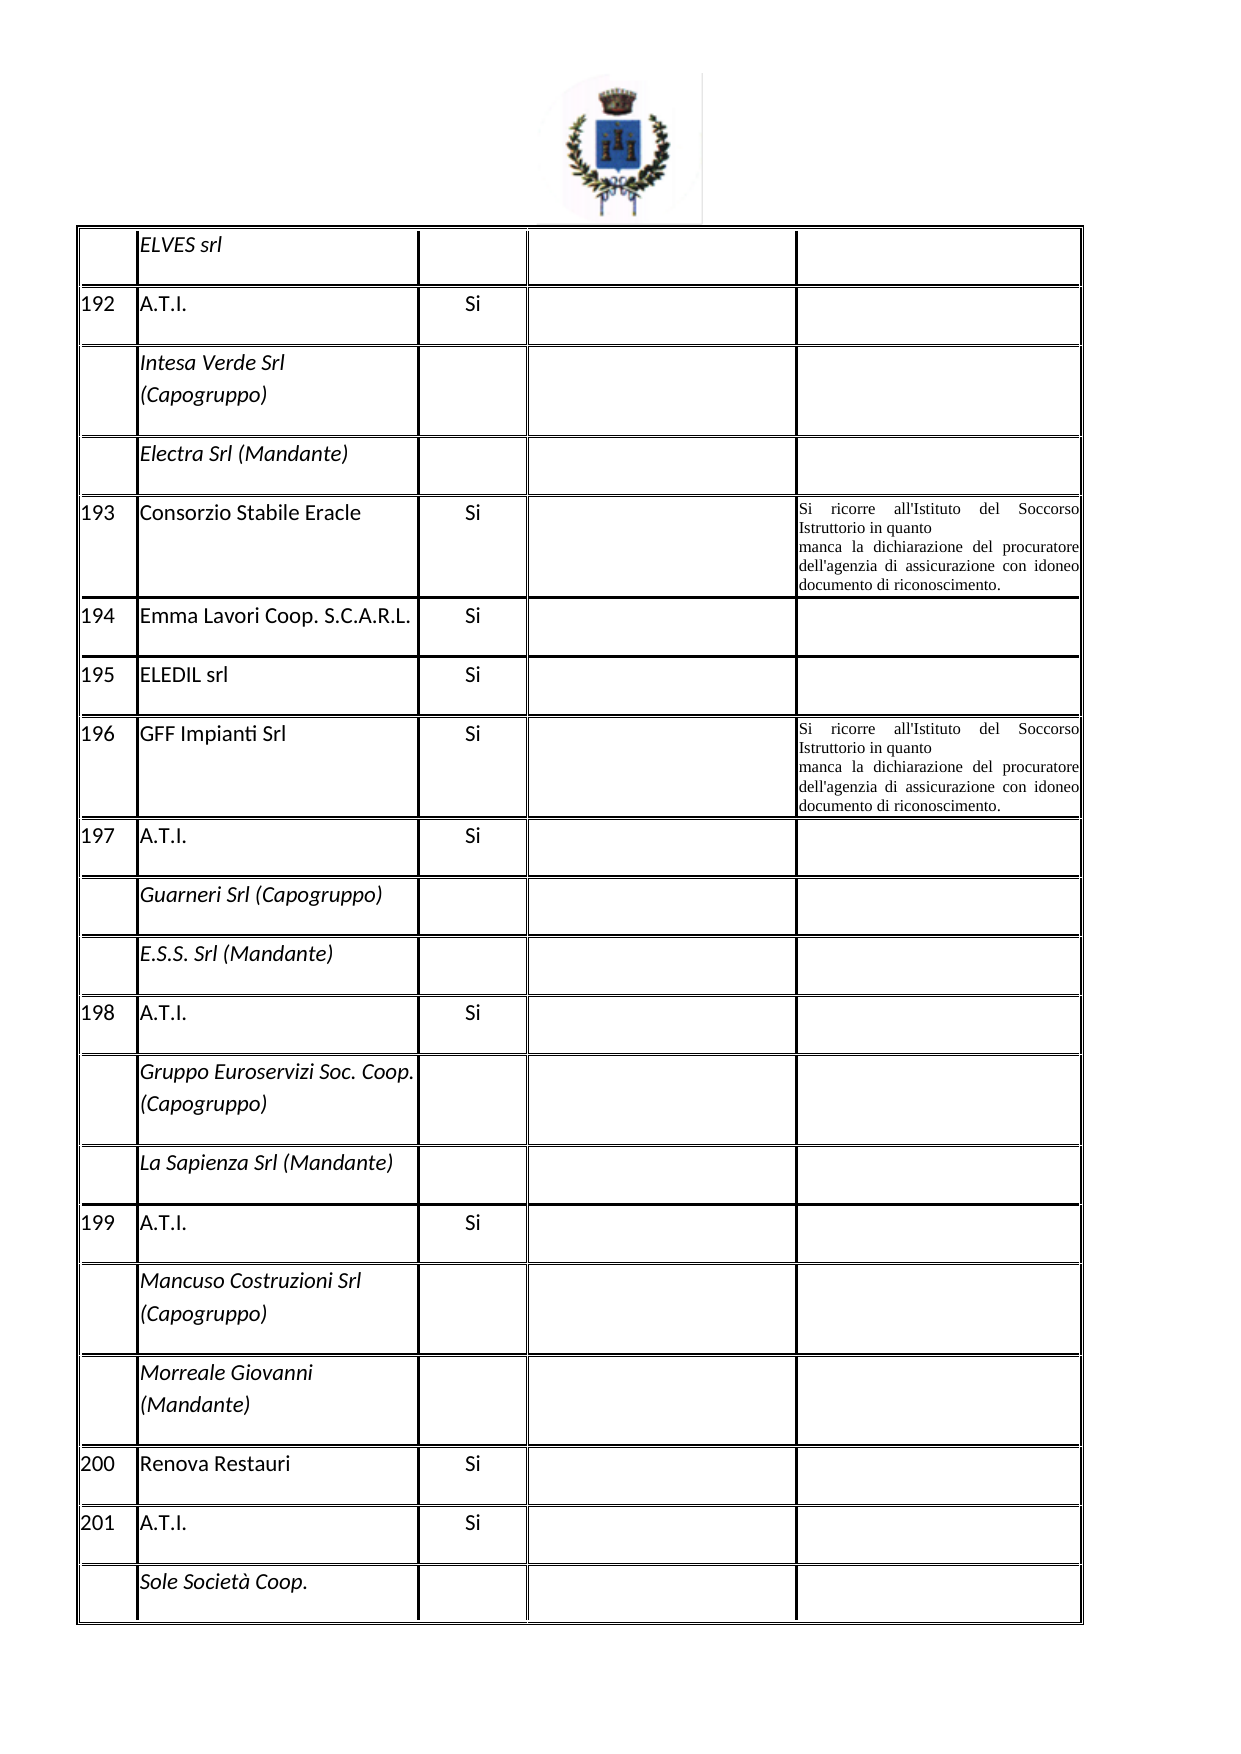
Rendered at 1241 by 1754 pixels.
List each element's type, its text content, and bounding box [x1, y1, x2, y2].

table_cell La Sapienza Srl (Mandante) [139, 1147, 417, 1203]
table_cell 201 [80, 1504, 136, 1562]
table_cell [529, 997, 795, 1052]
table_cell [798, 1504, 1081, 1562]
table_cell [798, 1203, 1082, 1262]
table_cell [529, 438, 795, 494]
table_cell [420, 1265, 526, 1353]
table_cell Si [420, 1448, 526, 1503]
table_cell GFF Impianti Srl [139, 718, 417, 816]
table_cell 196 [80, 714, 136, 816]
table_cell [528, 1566, 796, 1622]
table_cell [798, 875, 1081, 934]
table_cell E.S.S. Srl (Mandante) [139, 938, 417, 993]
table_cell Si [420, 599, 526, 655]
table_cell 194 [80, 596, 136, 655]
table_cell [78, 1262, 137, 1353]
table_cell [529, 1206, 795, 1262]
table_cell Si [420, 1507, 526, 1562]
table_cell [529, 1265, 795, 1353]
table_cell [420, 1357, 526, 1444]
table_cell ELVES srl [137, 229, 418, 284]
table_cell [798, 1444, 1081, 1503]
table_cell [798, 344, 1081, 435]
table_cell 199 [78, 1203, 136, 1262]
table_cell [529, 1056, 795, 1144]
table_cell Si [420, 1206, 526, 1262]
table_cell Si [420, 997, 526, 1052]
table_cell Mancuso Costruzioni Srl (Capogruppo) [139, 1265, 417, 1353]
table_cell Si ricorre all'Istituto del Soccorso Istruttorio in quanto manca la dichiarazione del procuratore dell'agenzia di assicurazione con idoneo documento di riconoscimento. [798, 714, 1081, 816]
table_cell 198 [80, 994, 136, 1052]
table_cell [529, 1448, 795, 1503]
table_cell 192 [80, 284, 136, 343]
table_cell [798, 655, 1080, 714]
table_cell [418, 1566, 527, 1622]
table_cell Si [420, 658, 526, 714]
table_cell 200 [80, 1444, 136, 1503]
table_cell [529, 1507, 795, 1562]
table_cell [529, 347, 795, 435]
table_cell [798, 816, 1081, 875]
table_cell ELEDIL srl [139, 658, 417, 714]
table_cell [796, 229, 1080, 284]
table_cell [796, 1563, 1081, 1622]
table_cell [798, 1353, 1081, 1444]
table_cell [796, 435, 1082, 494]
table_cell [798, 994, 1081, 1052]
table_cell A.T.I. [139, 288, 417, 343]
table_cell [78, 435, 137, 494]
table_cell Si [420, 718, 526, 816]
table_cell [80, 875, 136, 934]
table_cell Guarneri Srl (Capogruppo) [139, 879, 417, 934]
table_cell [796, 1144, 1082, 1203]
table_cell [80, 1563, 137, 1622]
table_cell A.T.I. [139, 997, 417, 1052]
table_cell 193 [78, 494, 137, 596]
table_cell [529, 1147, 795, 1203]
table_cell [528, 229, 796, 284]
table_cell Emma Lavori Coop. S.C.A.R.L. [139, 599, 417, 655]
table_cell [80, 934, 136, 993]
table_cell [529, 938, 795, 993]
table_cell [798, 284, 1081, 343]
table_cell [80, 1353, 136, 1444]
table_cell A.T.I. [139, 1206, 417, 1262]
table_cell Si ricorre all'Istituto del Soccorso Istruttorio in quanto manca la dichiarazione del procuratore dell'agenzia di assicurazione con idoneo documento di riconoscimento. [796, 494, 1082, 596]
table_cell [420, 879, 526, 934]
table_cell [529, 497, 795, 596]
table_cell Electra Srl (Mandante) [139, 438, 417, 494]
table_cell A.T.I. [139, 1507, 417, 1562]
table_cell Si [420, 288, 526, 343]
table_cell [420, 347, 526, 435]
table_cell [80, 229, 137, 284]
table_cell Si [420, 820, 526, 875]
table_cell Si [420, 497, 526, 596]
table_cell [418, 229, 527, 284]
table_cell Sole Società Coop. (Capogruppo) [137, 1566, 418, 1622]
table_cell Morreale Giovanni (Mandante) [139, 1357, 417, 1444]
table_cell A.T.I. [139, 820, 417, 875]
table_cell [529, 820, 795, 875]
table_cell Renova Restauri [139, 1448, 417, 1503]
table_cell [420, 1056, 526, 1144]
table_cell 197 [80, 816, 136, 875]
table_cell [796, 1262, 1082, 1353]
table_cell [798, 934, 1081, 993]
table_cell [529, 1357, 795, 1444]
table_cell Consorzio Stabile Eracle [139, 497, 417, 596]
table_cell [529, 718, 795, 816]
table_cell [529, 288, 795, 343]
table_cell [529, 879, 795, 934]
table_cell Intesa Verde Srl (Capogruppo) [139, 347, 417, 435]
table_cell [420, 438, 526, 494]
table_cell Gruppo Euroservizi Soc. Coop. (Capogruppo) [139, 1056, 417, 1144]
table_cell [798, 1053, 1081, 1144]
table_cell [420, 938, 526, 993]
table_cell 195 [80, 655, 136, 714]
table_cell [80, 344, 136, 435]
picture [536, 73, 704, 225]
table_cell [78, 1144, 137, 1203]
table_cell [529, 658, 795, 714]
table_cell [80, 1053, 136, 1144]
table_cell [420, 1147, 526, 1203]
table_cell [529, 599, 795, 655]
table_cell [798, 596, 1080, 655]
